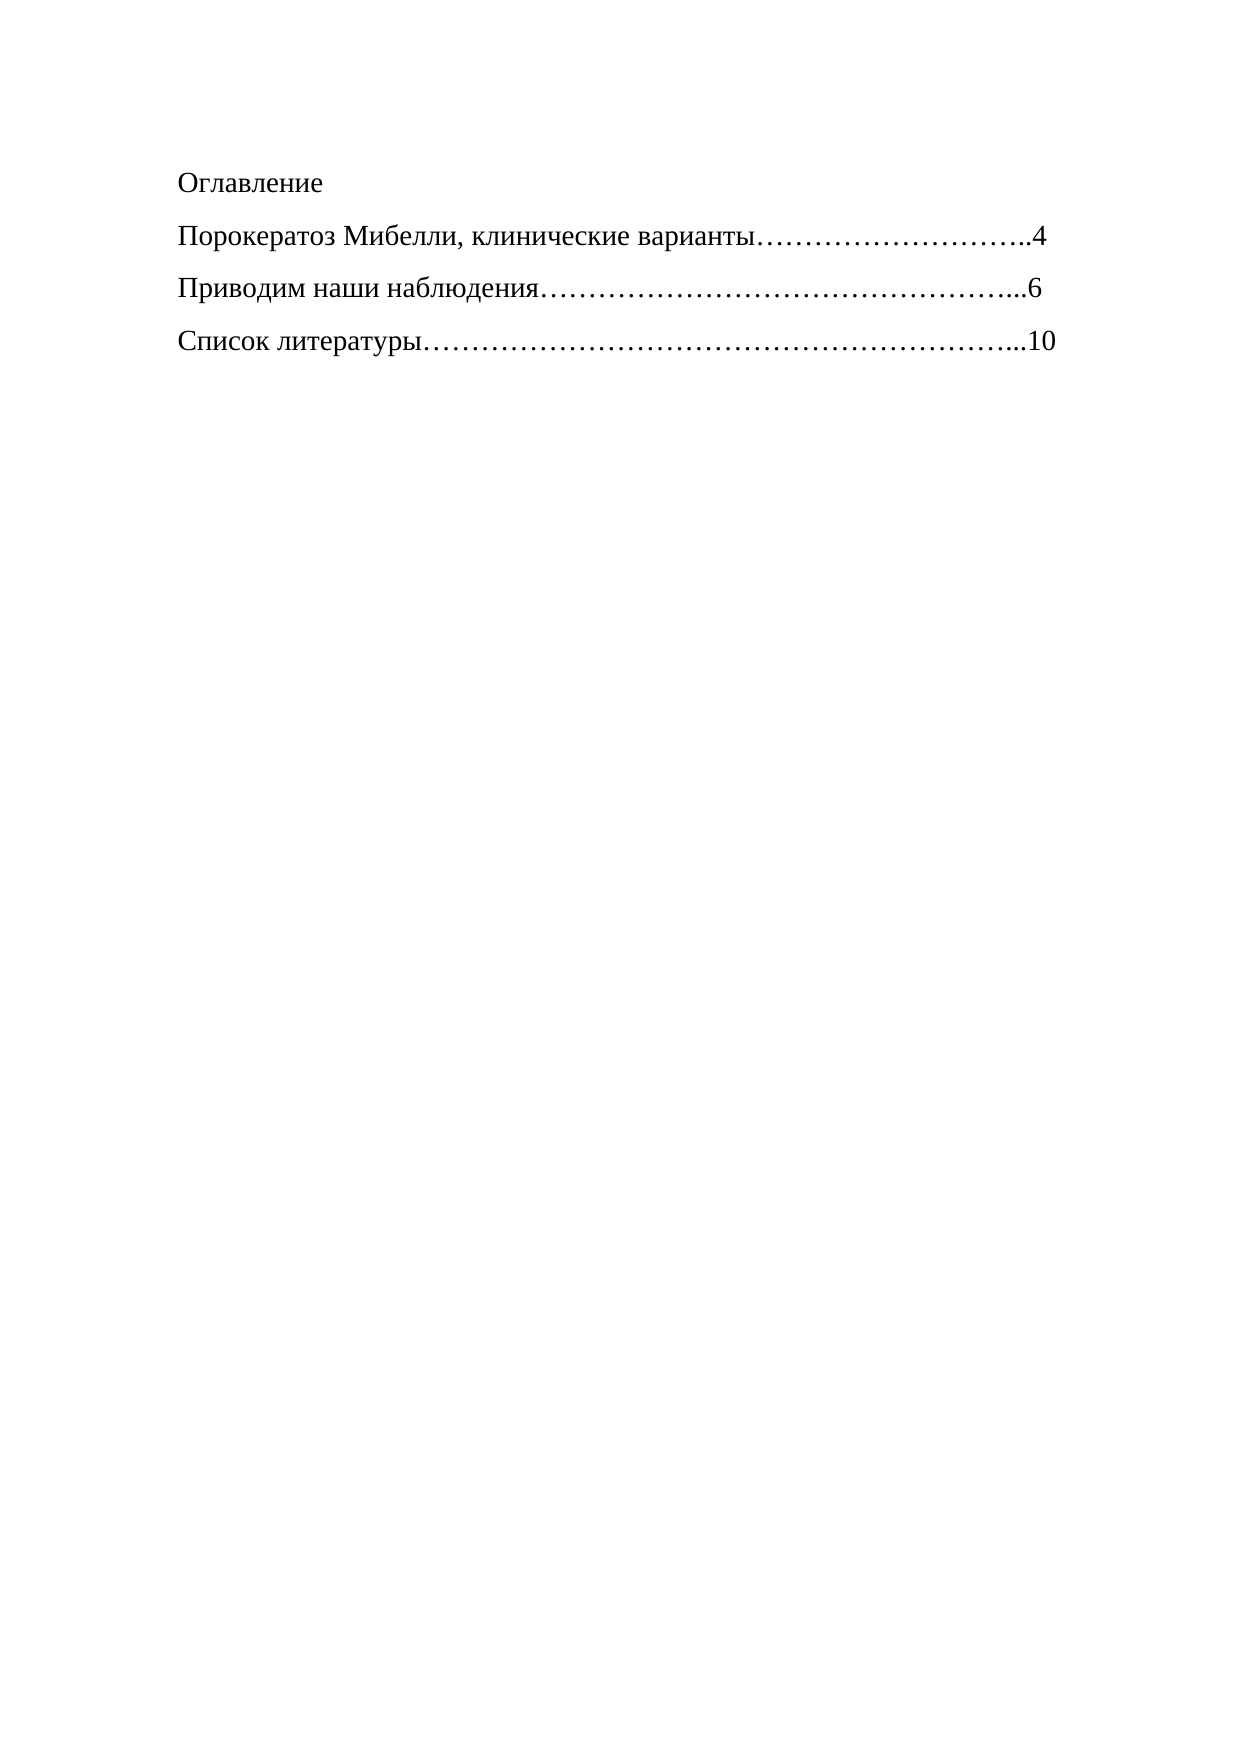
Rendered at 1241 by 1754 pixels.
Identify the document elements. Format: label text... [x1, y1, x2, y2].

text Приводим наши наблюдения…………………………………………...6 [177, 271, 1152, 304]
text Оглавление [177, 165, 1152, 198]
text Список литературы……………………………………………………...10 [177, 323, 1152, 357]
text Порокератоз Мибелли, клинические варианты………………………..4 [177, 218, 1152, 251]
